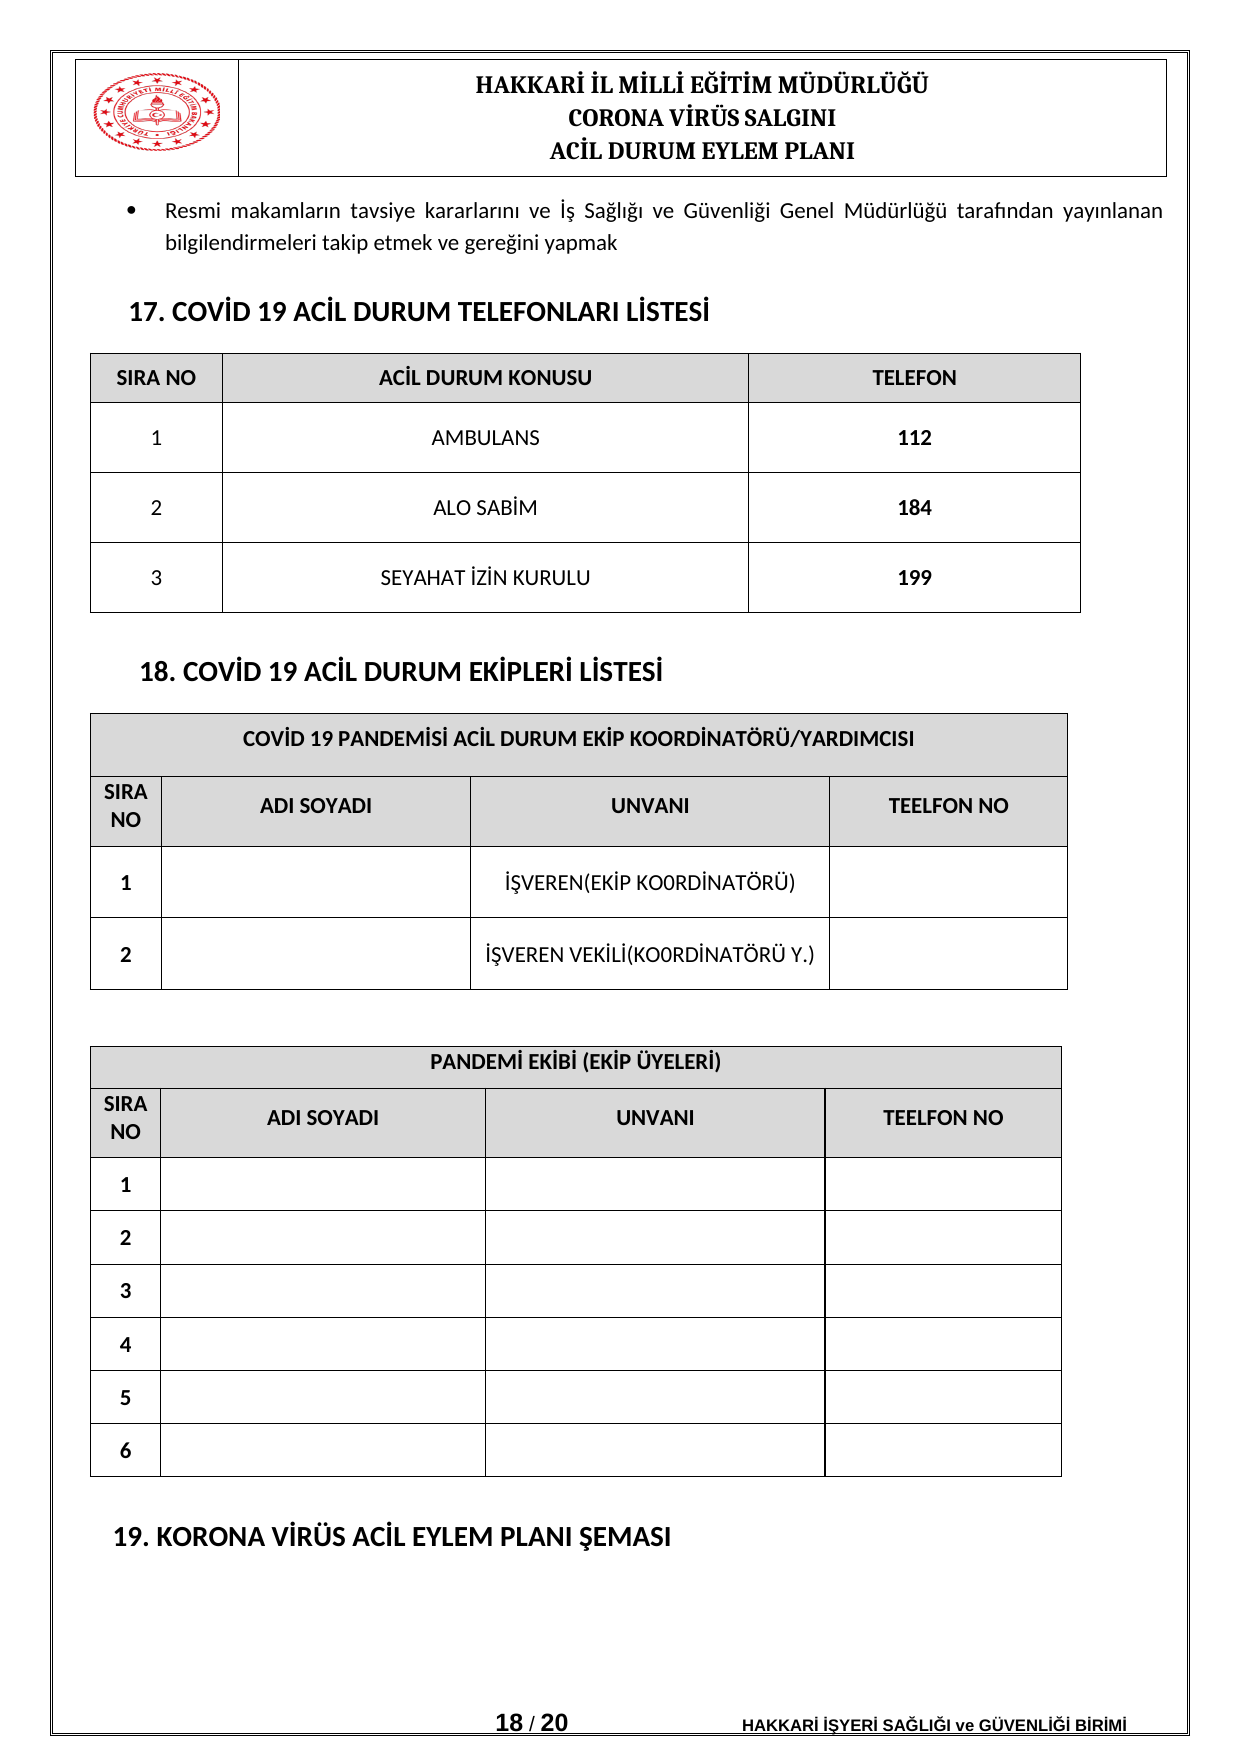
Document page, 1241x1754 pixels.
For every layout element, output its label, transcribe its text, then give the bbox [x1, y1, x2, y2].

table_cell ADI SOYADI [161, 1089, 485, 1157]
table_cell [826, 1265, 1061, 1317]
subtitle 19. KORONA VİRÜS ACİL EYLEM PLANI ŞEMASI [112, 1518, 1165, 1553]
table_cell İŞVEREN(EKİP KO0RDİNATÖRÜ) [471, 847, 829, 917]
table_cell [830, 918, 1067, 989]
table_cell 5 [91, 1371, 160, 1423]
table_cell [161, 1211, 485, 1263]
table_cell [486, 1318, 824, 1370]
table_cell [161, 1158, 485, 1210]
table_header PANDEMİ EKİBİ (EKİP ÜYELERİ) [91, 1047, 1061, 1088]
table_cell ALO SABİM [223, 473, 748, 542]
table_cell ADI SOYADI [162, 777, 470, 846]
subtitle 17. COVİD 19 ACİL DURUM TELEFONLARI LİSTESİ [112, 293, 1165, 328]
subtitle 18. COVİD 19 ACİL DURUM EKİPLERİ LİSTESİ [112, 653, 1165, 689]
list Resmi makamların tavsiye kararlarını ve İş Sağlığı ve Güvenliği Genel Müdürlüğü tarafından yayınlanan bilgilendirmeleri takip etmek ve gereğini yapmak [127, 196, 1165, 257]
table_cell 3 [91, 543, 222, 612]
table_cell 2 [91, 1211, 160, 1263]
table_cell 112 [749, 403, 1080, 472]
table_cell [486, 1265, 824, 1317]
table_cell 2 [91, 473, 222, 542]
table_cell UNVANI [471, 777, 829, 846]
table_cell 6 [91, 1424, 160, 1476]
table_cell SIRA NO [91, 777, 161, 846]
table_cell UNVANI [486, 1089, 824, 1157]
table_cell [162, 918, 470, 989]
table_cell 3 [91, 1265, 160, 1317]
table_cell 2 [91, 918, 161, 989]
table_cell [486, 1211, 824, 1263]
table_cell [486, 1424, 824, 1476]
table_cell [826, 1371, 1061, 1423]
table_cell [486, 1371, 824, 1423]
table_header SIRA NO [91, 354, 222, 402]
table_cell [826, 1211, 1061, 1263]
table_cell 4 [91, 1318, 160, 1370]
table_cell 184 [749, 473, 1080, 542]
table_cell [161, 1371, 485, 1423]
table_header TELEFON [749, 354, 1080, 402]
table_cell [161, 1424, 485, 1476]
table_cell [826, 1318, 1061, 1370]
table_cell [162, 847, 470, 917]
table_cell AMBULANS [223, 403, 748, 472]
table_cell 1 [91, 1158, 160, 1210]
table_header COVİD 19 PANDEMİSİ ACİL DURUM EKİP KOORDİNATÖRÜ/YARDIMCISI [91, 714, 1067, 776]
table_cell [161, 1318, 485, 1370]
table_cell [161, 1265, 485, 1317]
table_cell [830, 847, 1067, 917]
table_cell İŞVEREN VEKİLİ(KO0RDİNATÖRÜ Y.) [471, 918, 829, 989]
picture [93, 73, 220, 151]
table_cell SIRA NO [91, 1089, 160, 1157]
table_header ACİL DURUM KONUSU [223, 354, 748, 402]
table_cell SEYAHAT İZİN KURULU [223, 543, 748, 612]
table_cell [826, 1424, 1061, 1476]
table_cell [826, 1158, 1061, 1210]
table_cell TEELFON NO [830, 777, 1067, 846]
table_cell TEELFON NO [826, 1089, 1061, 1157]
table_cell [486, 1158, 824, 1210]
table_cell 1 [91, 847, 161, 917]
table_cell 1 [91, 403, 222, 472]
table_cell 199 [749, 543, 1080, 612]
